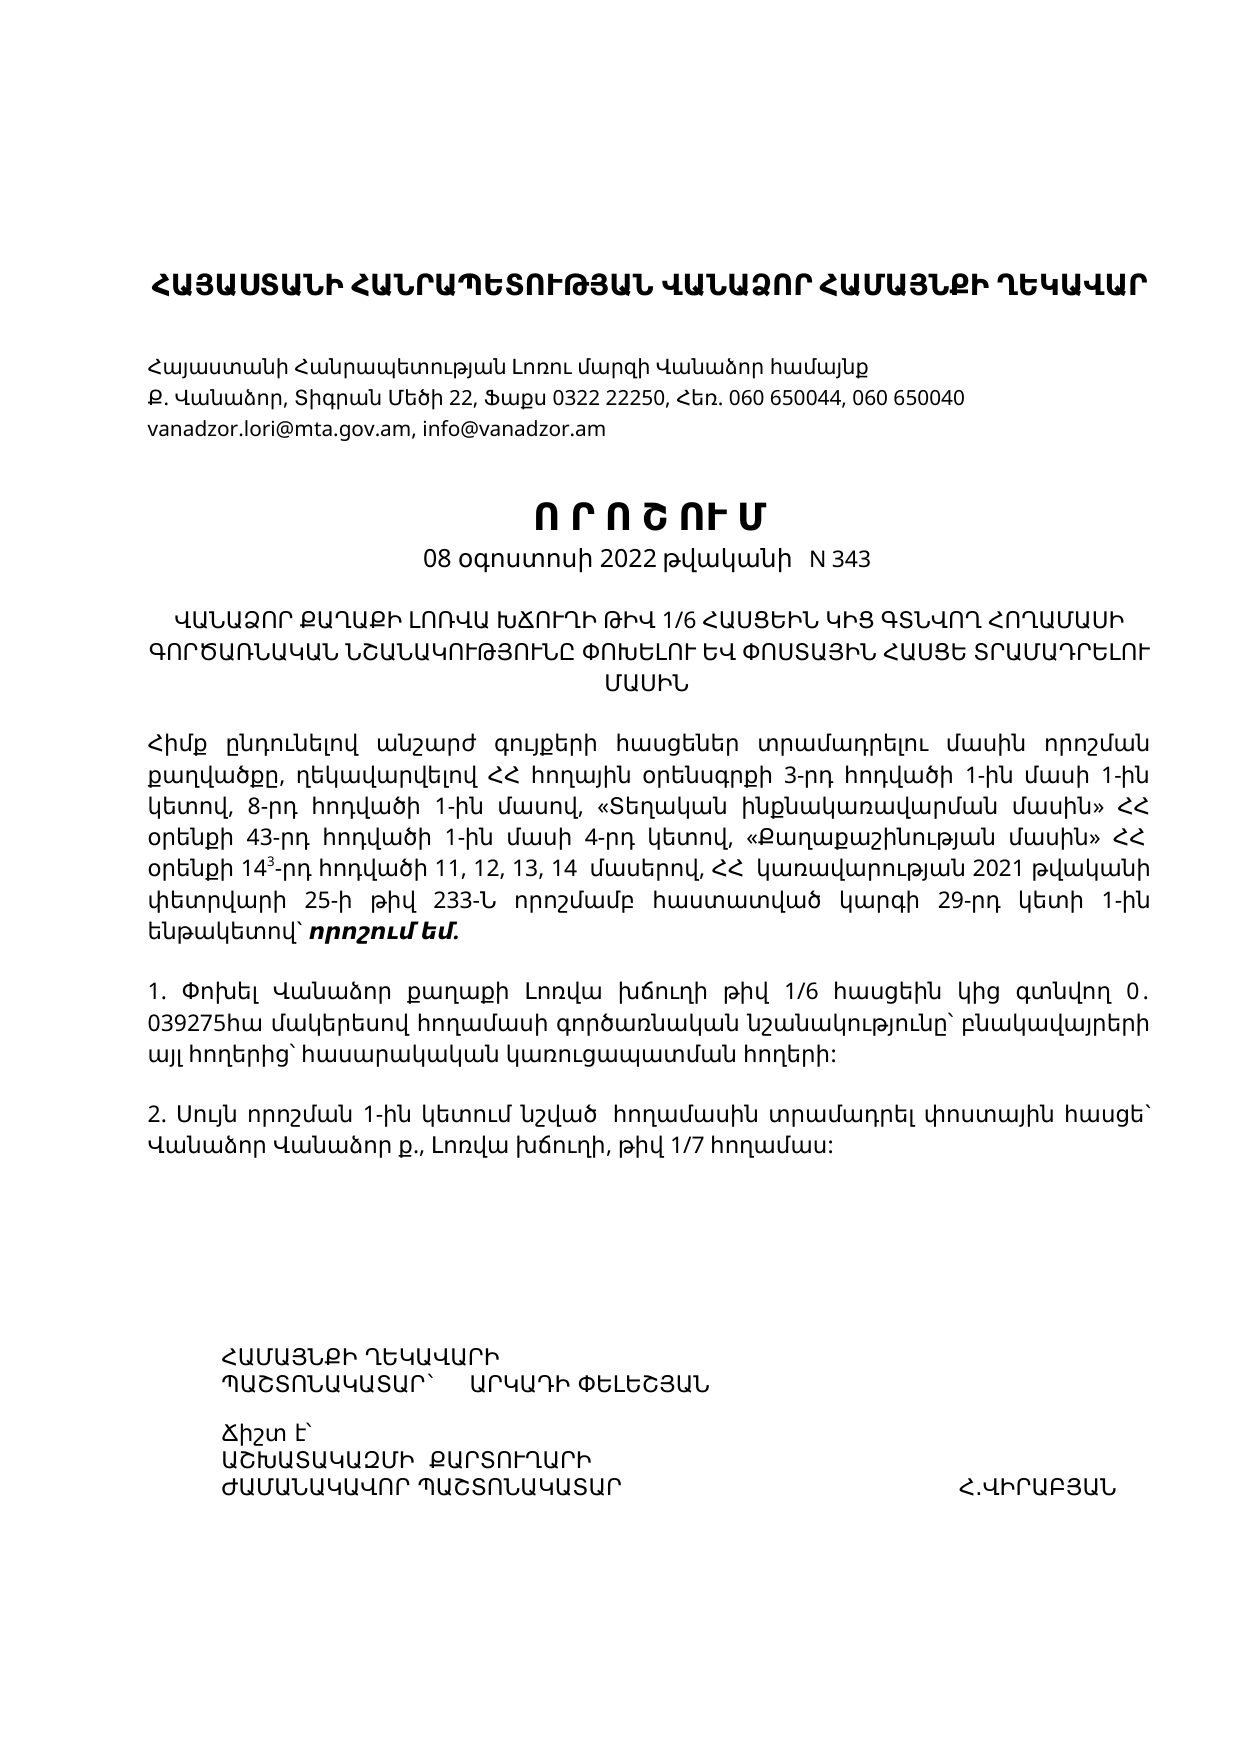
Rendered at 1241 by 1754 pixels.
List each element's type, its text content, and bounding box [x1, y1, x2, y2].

text ՊԱՇՏՈՆԱԿԱՏԱՐ` ԱՐԿԱԴԻ ՓԵԼԵՇՅԱՆ [147, 1371, 1151, 1399]
text Ճիշտ է՝ [221, 1421, 1151, 1447]
text 1. Փոխել Վանաձոր քաղաքի Լոռվա խճուղի թիվ 1/6 հասցեին կից գտնվող 0․039275հա մակերեսով հողամասի գործառնական նշանակությունը՝ բնակավայրերի այլ հողերից՝ հասարակական կառուցապատման հողերի: [147, 975, 1151, 1069]
text ԱՇԽԱՏԱԿԱԶՄԻ ՔԱՐՏՈՒՂԱՐԻ [221, 1447, 1151, 1474]
text ՎԱՆԱՁՈՐ ՔԱՂԱՔԻ ԼՈՌՎԱ ԽՃՈՒՂԻ ԹԻՎ 1/6 ՀԱՍՑԵԻՆ ԿԻՑ ԳՏՆՎՈՂ ՀՈՂԱՄԱՍԻ ԳՈՐԾԱՌՆԱԿԱՆ ՆՇԱՆԱԿՈՒԹՅՈՒՆԸ ՓՈԽԵԼՈՒ ԵՎ ՓՈՍՏԱՅԻՆ ՀԱՍՑԵ ՏՐԱՄԱԴՐԵԼՈՒ ՄԱՍԻՆ [147, 604, 1151, 698]
text Հիմք ընդունելով անշարժ գույքերի հասցեներ տրամադրելու մասին որոշման քաղվածքը, ղեկավարվելով ՀՀ հողային օրենսգրքի 3-րդ հոդվածի 1-ին մասի 1-ին կետով, 8-րդ հոդվածի 1-ին մասով, «Տեղական ինքնակառավարման մասին» ՀՀ օրենքի 43-րդ հոդվածի 1-ին մասի 4-րդ կետով, «Քաղաքաշինության մասին» ՀՀ օրենքի 143-րդ հոդվածի 11, 12, 13, 14 մասերով, ՀՀ կառավարության 2021 թվականի փետրվարի 25-ի թիվ 233-Ն որոշմամբ հաստատված կարգի 29-րդ կետի 1-ին ենթակետով` որոշում եմ. [147, 727, 1151, 946]
text ՀԱՄԱՅՆՔԻ ՂԵԿԱՎԱՐԻ [221, 1344, 1151, 1371]
text ԺԱՄԱՆԱԿԱՎՈՐ ՊԱՇՏՈՆԱԿԱՏԱՐ Հ.ՎԻՐԱԲՅԱՆ [221, 1474, 1151, 1501]
text 2. Սույն որոշման 1-ին կետում նշված հողամասին տրամադրել փոստային հասցե` Վանաձոր Վանաձոր ք., Լոռվա խճուղի, թիվ 1/7 հողամաս: [147, 1098, 1151, 1161]
text Ո Ր Ո Շ ՈՒ Մ 08 օգոստոսի 2022 թվականի N 343 [147, 490, 1151, 575]
table_header ՀԱՅԱՍՏԱՆԻ ՀԱՆՐԱՊԵՏՈՒԹՅԱՆ ՎԱՆԱՁՈՐ ՀԱՄԱՅՆՔԻ ՂԵԿԱՎԱՐ Հայաստանի Հանրապետության Լոռու մարզի Վանաձոր համայնք Ք. Վանաձոր, Տիգրան Մեծի 22, Ֆաքս 0322 22250, Հեռ. 060 650044, 060 650040 vanadzor.lori@mta.gov.am, info@vanadzor.am [148, 89, 1151, 461]
